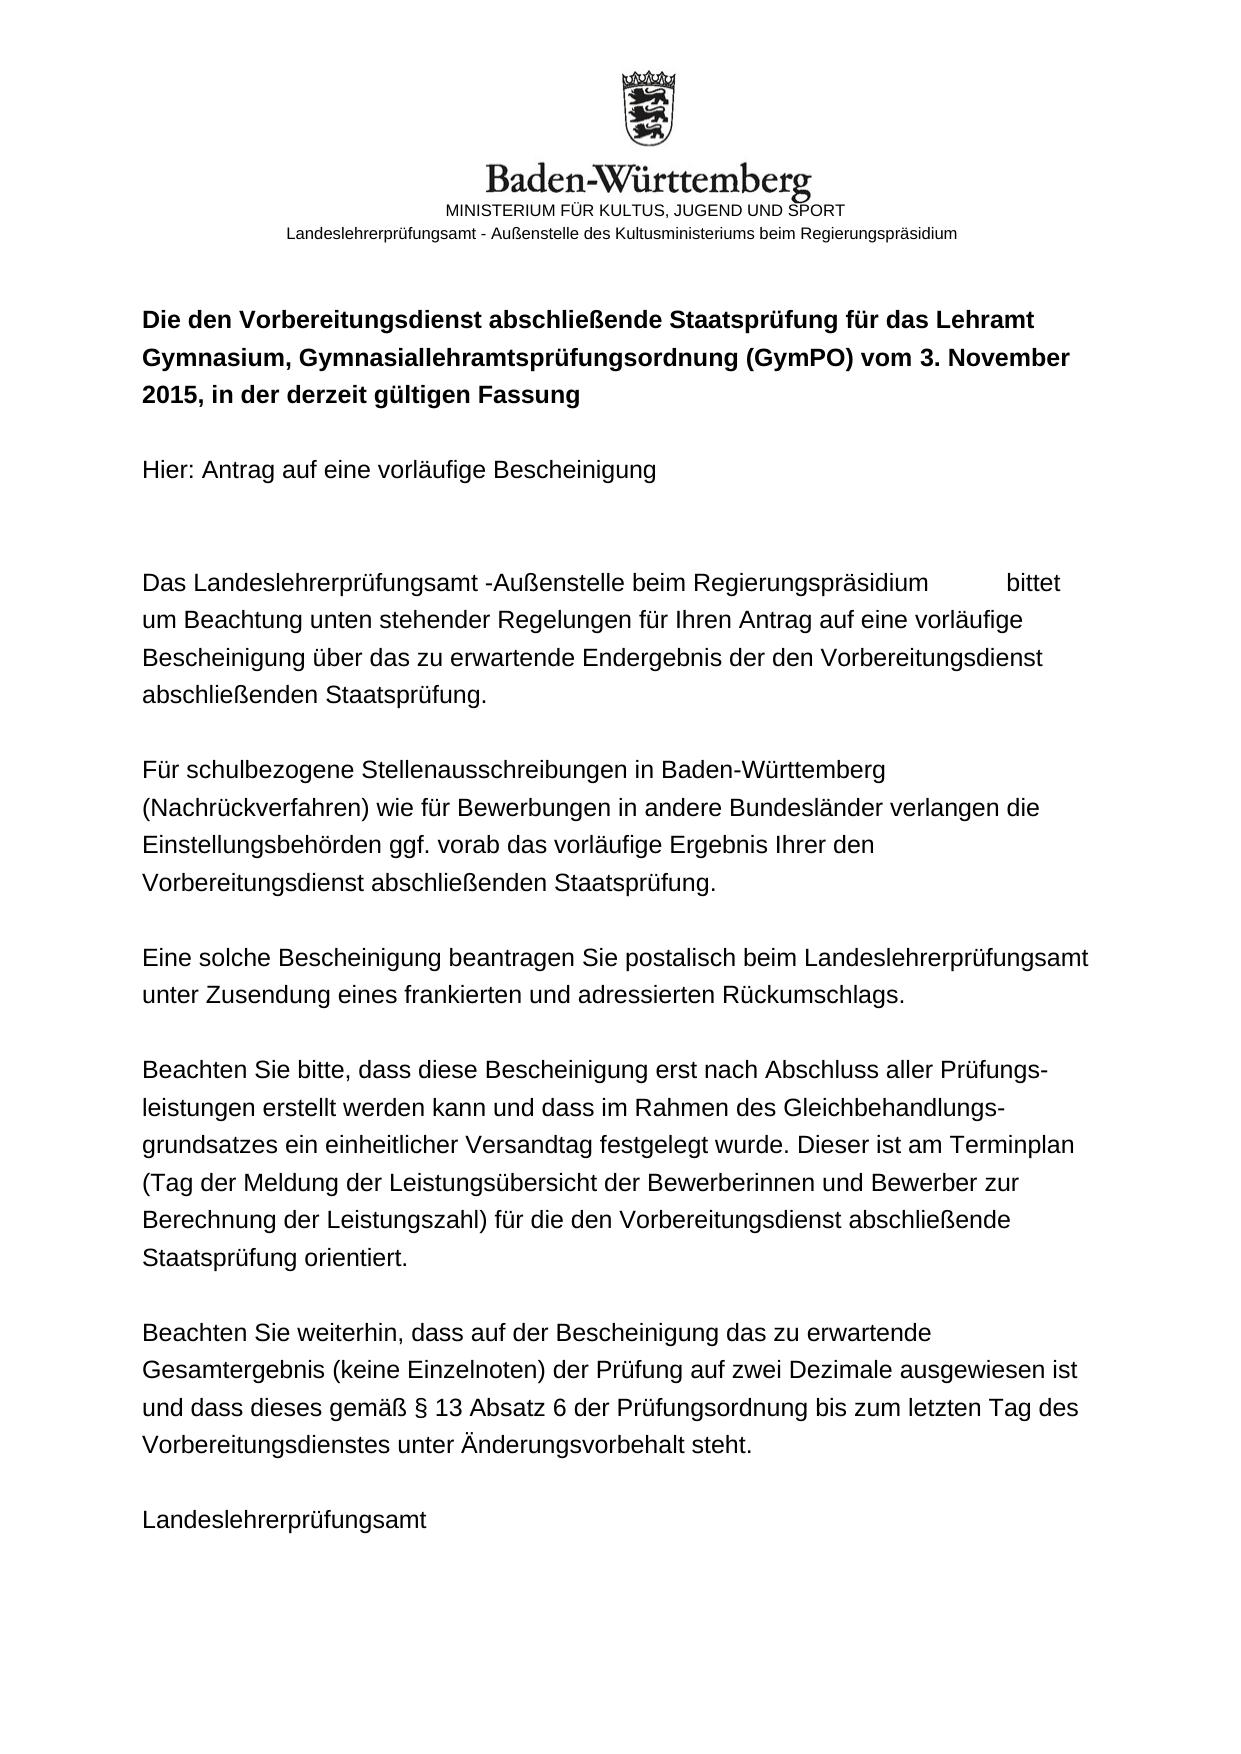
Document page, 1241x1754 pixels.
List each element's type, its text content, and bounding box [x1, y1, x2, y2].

table_header [127, 68, 1156, 124]
text Hier: Antrag auf eine vorläufige Bescheinigung [142, 448, 1092, 486]
text Eine solche Bescheinigung beantragen Sie postalisch beim Landeslehrerprüfungsamt unter Zusendung eines frankierten und adressierten Rückumschlags. [142, 936, 1092, 1011]
text Für schulbezogene Stellenausschreibungen in Baden-Württemberg (Nachrückverfahren) wie für Bewerbungen in andere Bundesländer verlangen die Einstellungsbehörden ggf. vorab das vorläufige Ergebnis Ihrer den Vorbereitungsdienst abschließenden Staatsprüfung. [142, 748, 1092, 898]
text Beachten Sie bitte, dass diese Bescheinigung erst nach Abschluss aller Prüfungs-leistungen erstellt werden kann und dass im Rahmen des Gleichbehandlungs-grundsatzes ein einheitlicher Versandtag festgelegt wurde. Dieser ist am Terminplan (Tag der Meldung der Leistungsübersicht der Bewerberinnen und Bewerber zur Berechnung der Leistungszahl) für die den Vorbereitungsdienst abschließende Staatsprüfung orientiert. [142, 1048, 1092, 1273]
text Das Landeslehrerprüfungsamt -Außenstelle beim Regierungspräsidium bittet um Beachtung unten stehender Regelungen für Ihren Antrag auf eine vorläufige Bescheinigung über das zu erwartende Endergebnis der den Vorbereitungsdienst abschließenden Staatsprüfung. [142, 561, 1092, 711]
text Beachten Sie weiterhin, dass auf der Bescheinigung das zu erwartende Gesamtergebnis (keine Einzelnoten) der Prüfung auf zwei Dezimale ausgewiesen ist und dass dieses gemäß § 13 Absatz 6 der Prüfungsordnung bis zum letzten Tag des Vorbereitungsdienstes unter Änderungsvorbehalt steht. [142, 1311, 1092, 1461]
table_cell MINISTERIUM FÜR KULTUS, JUGEND UND SPORT Landeslehrerprüfungsamt - Außenstelle des Kultusministeriums beim Regierungspräsidium [135, 124, 1156, 261]
text Die den Vorbereitungsdienst abschließende Staatsprüfung für das Lehramt Gymnasium, Gymnasiallehramtsprüfungsordnung (GymPO) vom 3. November 2015, in der derzeit gültigen Fassung [142, 298, 1092, 411]
text Landeslehrerprüfungsamt [142, 1498, 1092, 1536]
